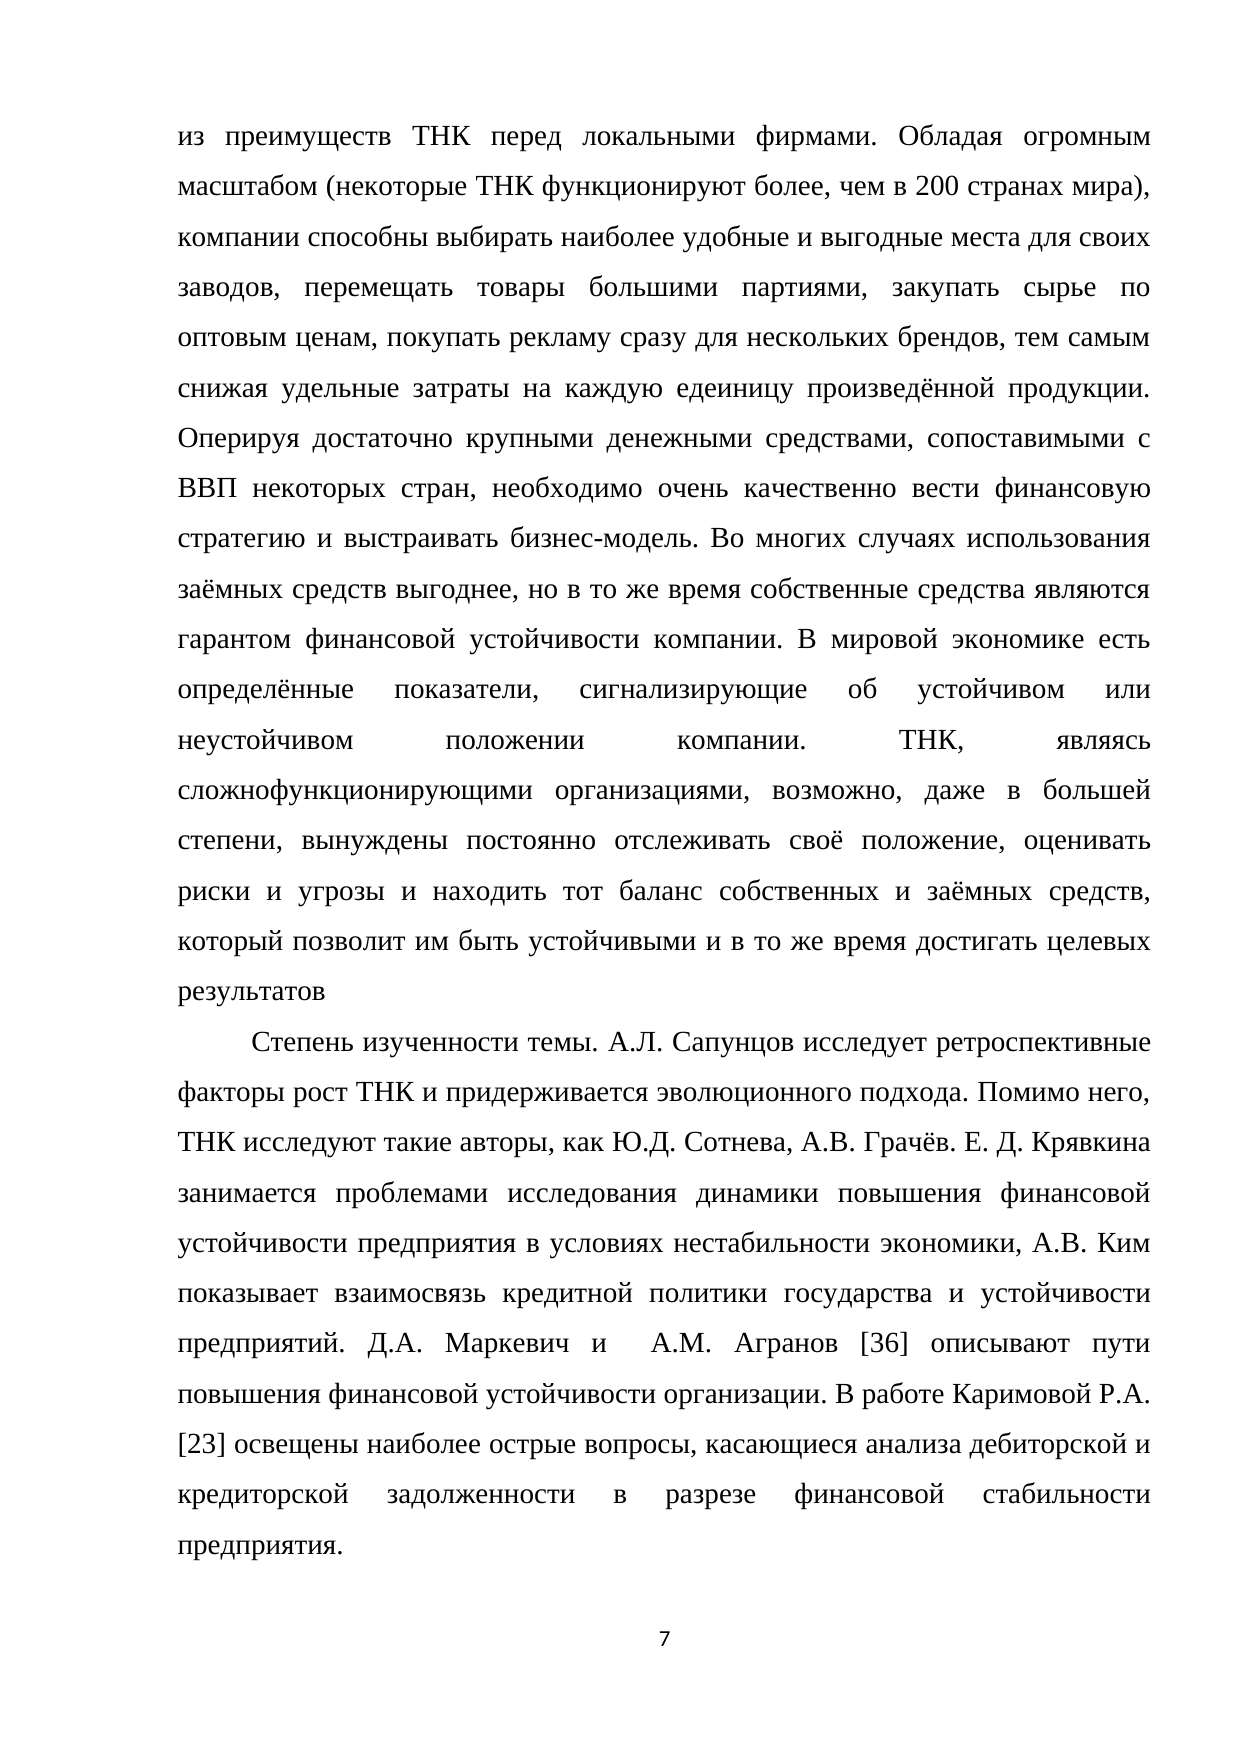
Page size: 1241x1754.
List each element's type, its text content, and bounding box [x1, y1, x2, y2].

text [177, 118, 1152, 1007]
text Степень изученности темы. А.Л. Сапунцов исследует ретроспективные факторы рост ТНК и придерживается эволюционного подхода. Помимо него, ТНК исследуют такие авторы, как Ю.Д. Сотнева, А.В. Грачёв. Е. Д. Крявкина занимается проблемами исследования динамики повышения финансовой устойчивости предприятия в условиях нестабильности экономики, А.В. Ким показывает взаимосвязь кредитной политики государства и устойчивости предприятий. Д.А. Маркевич и А.М. Агранов [36] описывают пути повышения финансовой устойчивости организации. В работе Каримовой Р.А. [23] освещены наиболее острые вопросы, касающиеся анализа дебиторской и кредиторской задолженности в разрезе финансовой стабильности предприятия. [177, 1024, 1152, 1560]
